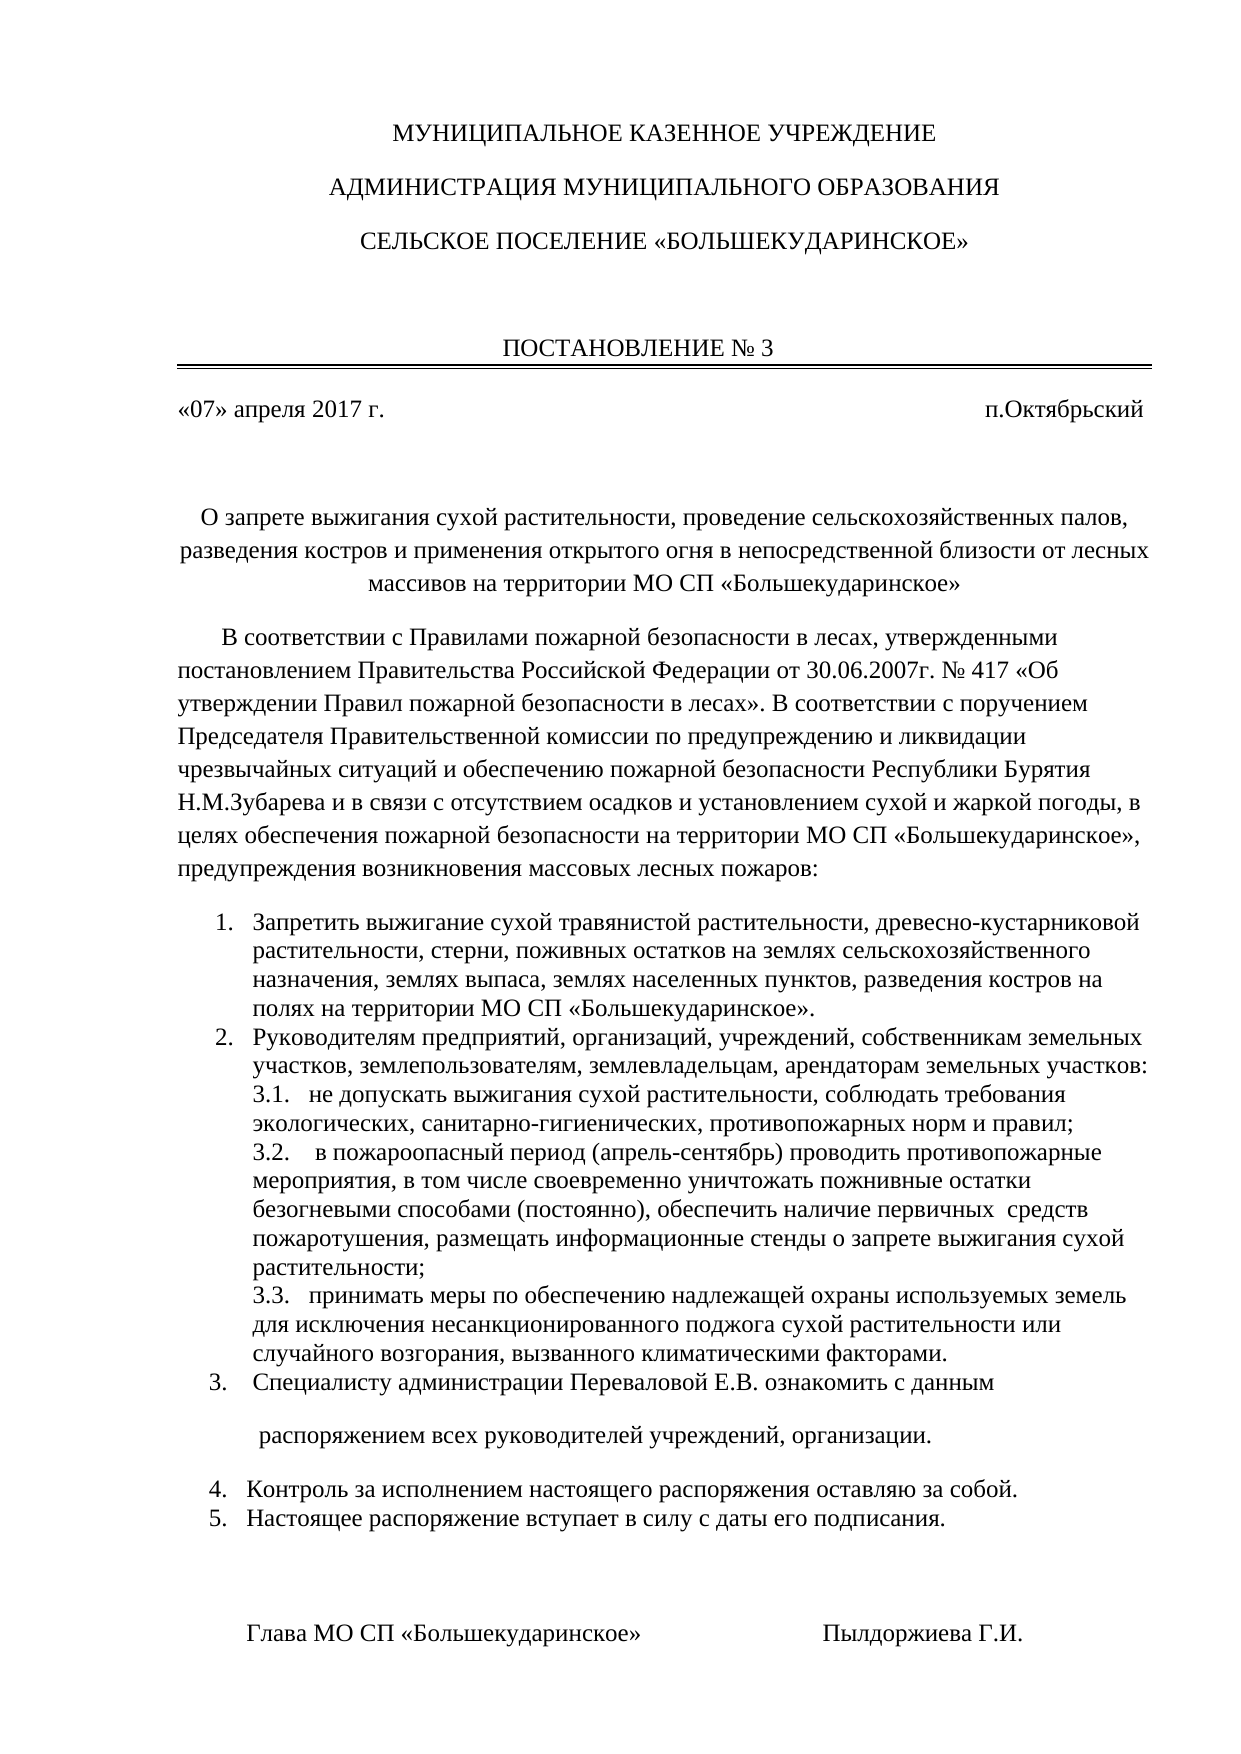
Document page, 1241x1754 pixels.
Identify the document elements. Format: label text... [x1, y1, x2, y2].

list Руководителям предприятий, организаций, учреждений, собственникам земельных участков, землепользователям, землевладельцам, арендаторам земельных участков: [215, 1022, 1152, 1079]
list Настоящее распоряжение вступает в силу с даты его подписания. [208, 1503, 1152, 1532]
text АДМИНИСТРАЦИЯ МУНИЦИПАЛЬНОГО ОБРАЗОВАНИЯ [177, 172, 1152, 201]
list Запретить выжигание сухой травянистой растительности, древесно-кустарниковой растительности, стерни, поживных остатков на землях сельскохозяйственного назначения, землях выпаса, землях населенных пунктов, разведения костров на полях на территории МО СП «Большекударинское». [215, 907, 1152, 1022]
text В соответствии с Правилами пожарной безопасности в лесах, утвержденными постановлением Правительства Российской Федерации от 30.06.2007г. № 417 «Об утверждении Правил пожарной безопасности в лесах». В соответствии с поручением Председателя Правительственной комиссии по предупреждению и ликвидации чрезвычайных ситуаций и обеспечению пожарной безопасности Республики Бурятия Н.М.Зубарева и в связи с отсутствием осадков и установлением сухой и жаркой погоды, в целях обеспечения пожарной безопасности на территории МО СП «Большекударинское», предупреждения возникновения массовых лесных пожаров: [177, 622, 1152, 882]
text 3. Специалисту администрации Переваловой Е.В. ознакомить с данным [177, 1367, 1152, 1396]
list Глава МО СП «Большекударинское» Пылдоржиева Г.И. [246, 1618, 1152, 1647]
text «07» апреля 2017 г. п.Октябрьский [177, 394, 1152, 423]
text МУНИЦИПАЛЬНОЕ КАЗЕННОЕ УЧРЕЖДЕНИЕ [177, 118, 1152, 147]
list 3.2. в пожароопасный период (апрель-сентябрь) проводить противопожарные мероприятия, в том числе своевременно уничтожать пожнивные остатки безогневыми способами (постоянно), обеспечить наличие первичных средств пожаротушения, размещать информационные стенды о запрете выжигания сухой растительности; [252, 1137, 1152, 1281]
list Контроль за исполнением настоящего распоряжения оставляю за собой. [208, 1474, 1152, 1503]
list 3.3. принимать меры по обеспечению надлежащей охраны используемых земель для исключения несанкционированного поджога сухой растительности или случайного возгорания, вызванного климатическими факторами. [252, 1281, 1152, 1367]
list 3.1. не допускать выжигания сухой растительности, соблюдать требования экологических, санитарно-гигиенических, противопожарных норм и правил; [252, 1079, 1152, 1137]
text ПОСТАНОВЛЕНИЕ № 3 [177, 333, 1152, 364]
text распоряжением всех руководителей учреждений, организации. [177, 1421, 1152, 1449]
text О запрете выжигания сухой растительности, проведение сельскохозяйственных палов, разведения костров и применения открытого огня в непосредственной близости от лесных массивов на территории МО СП «Большекударинское» [177, 502, 1152, 597]
text СЕЛЬСКОЕ ПОСЕЛЕНИЕ «БОЛЬШЕКУДАРИНСКОЕ» [177, 226, 1152, 254]
